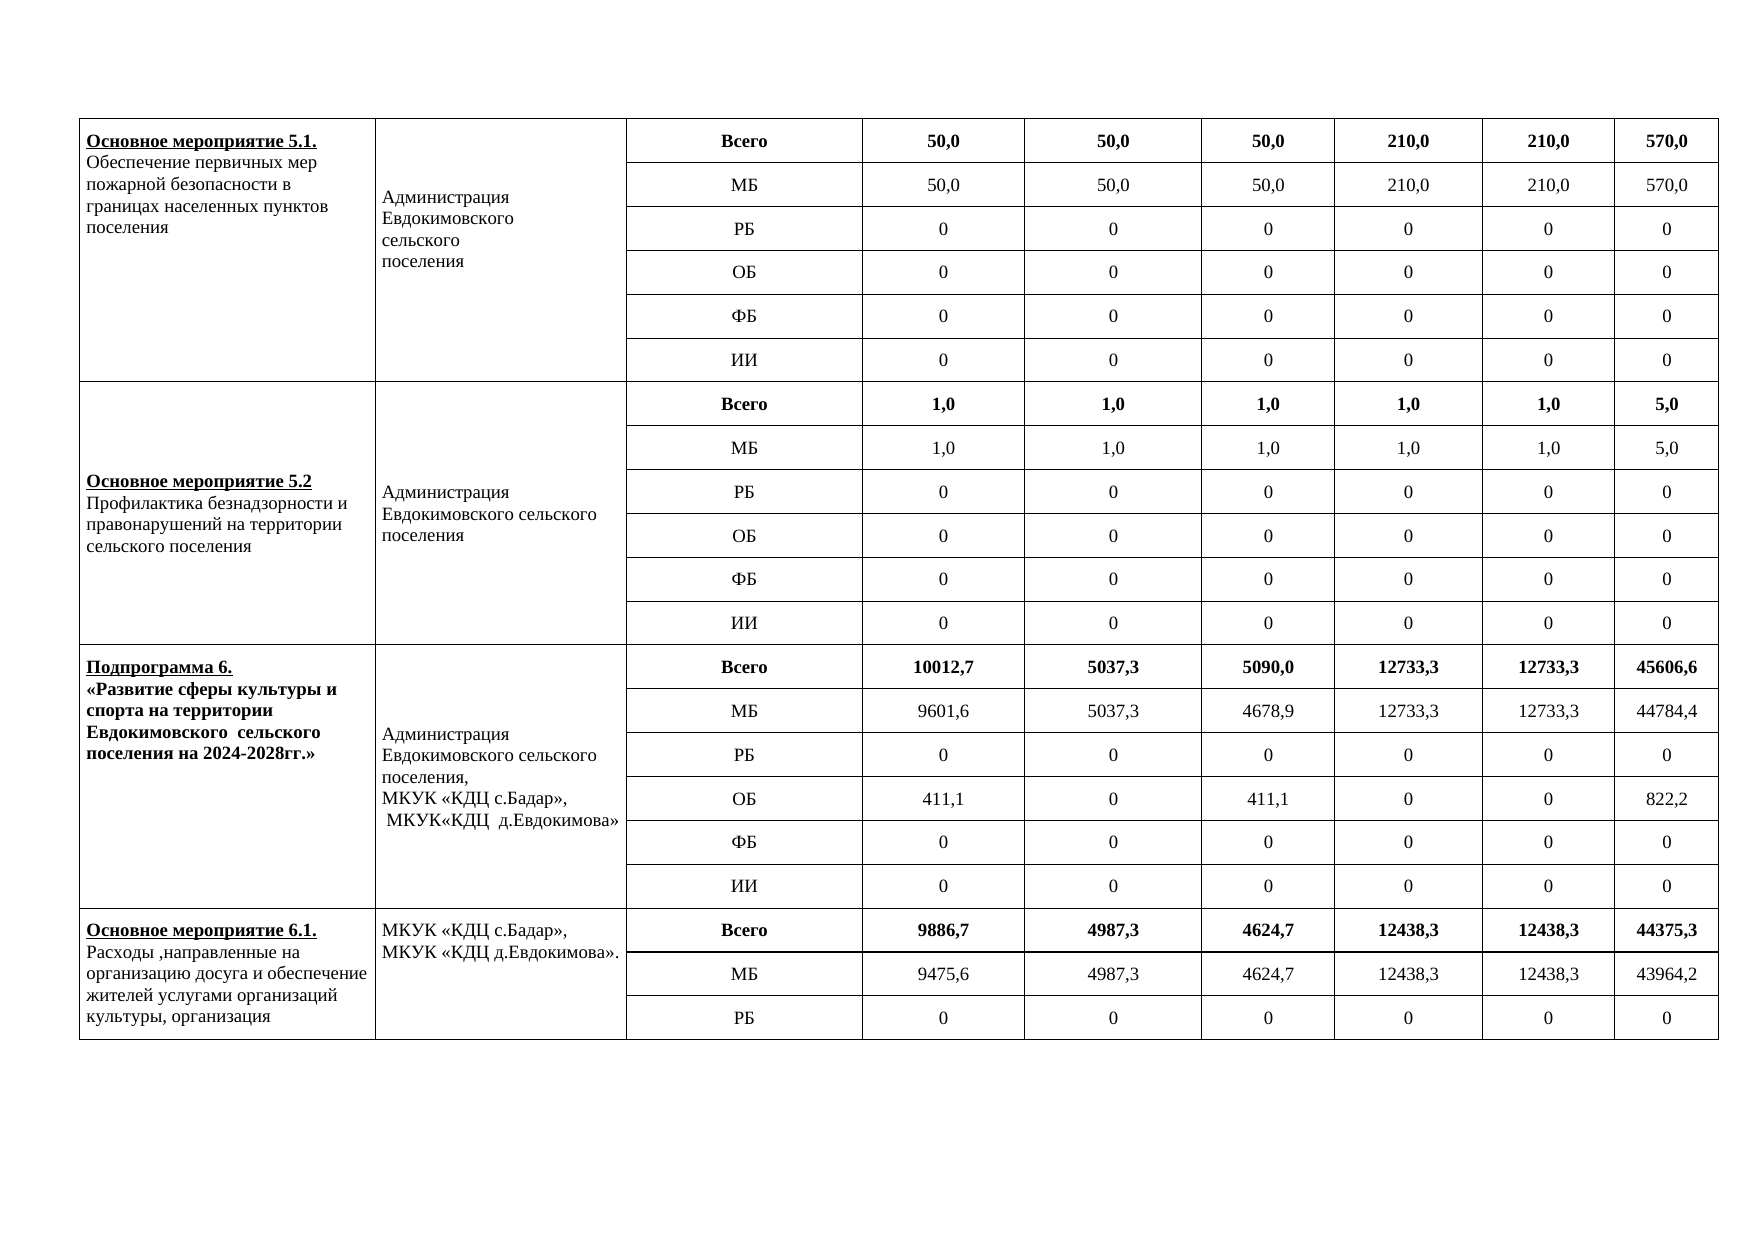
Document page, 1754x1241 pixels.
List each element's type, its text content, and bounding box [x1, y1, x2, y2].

table_cell 0 [1202, 339, 1334, 381]
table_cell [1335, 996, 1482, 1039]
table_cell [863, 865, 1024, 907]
table_cell 0 [1615, 207, 1718, 250]
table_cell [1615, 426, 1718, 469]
table_cell РБ [627, 207, 862, 250]
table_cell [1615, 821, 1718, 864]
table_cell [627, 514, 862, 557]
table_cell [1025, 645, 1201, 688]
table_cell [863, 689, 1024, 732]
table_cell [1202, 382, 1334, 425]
table_cell 0 [863, 339, 1024, 381]
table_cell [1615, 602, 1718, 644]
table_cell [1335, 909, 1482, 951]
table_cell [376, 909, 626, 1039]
table_cell 210,0 [1335, 119, 1482, 162]
table_cell 0 [1025, 295, 1201, 337]
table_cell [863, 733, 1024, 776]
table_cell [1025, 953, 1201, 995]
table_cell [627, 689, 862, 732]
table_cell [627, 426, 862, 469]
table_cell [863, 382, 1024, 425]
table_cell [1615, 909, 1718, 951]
table_cell 0 [1615, 251, 1718, 293]
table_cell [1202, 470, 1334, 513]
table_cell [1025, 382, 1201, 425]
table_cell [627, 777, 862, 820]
table_cell 0 [1483, 339, 1614, 381]
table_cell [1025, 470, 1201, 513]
table_cell 50,0 [1202, 119, 1334, 162]
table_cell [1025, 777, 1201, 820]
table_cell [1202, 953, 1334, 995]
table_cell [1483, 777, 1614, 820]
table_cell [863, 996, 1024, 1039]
table_cell 0 [1483, 295, 1614, 337]
table_cell 0 [1335, 251, 1482, 293]
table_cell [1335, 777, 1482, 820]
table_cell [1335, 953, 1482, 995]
table_cell 210,0 [1335, 163, 1482, 206]
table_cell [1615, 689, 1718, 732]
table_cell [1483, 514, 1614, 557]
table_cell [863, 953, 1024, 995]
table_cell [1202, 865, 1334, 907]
table_cell ФБ [627, 295, 862, 337]
table_cell 0 [1202, 295, 1334, 337]
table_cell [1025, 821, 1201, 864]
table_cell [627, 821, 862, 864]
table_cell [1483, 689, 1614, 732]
table_cell 0 [1202, 251, 1334, 293]
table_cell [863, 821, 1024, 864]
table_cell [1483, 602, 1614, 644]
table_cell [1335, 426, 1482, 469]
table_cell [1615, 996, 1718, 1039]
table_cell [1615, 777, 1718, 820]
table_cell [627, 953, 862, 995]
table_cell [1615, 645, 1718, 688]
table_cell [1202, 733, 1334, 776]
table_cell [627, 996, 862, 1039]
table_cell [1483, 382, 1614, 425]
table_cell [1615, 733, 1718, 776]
table_cell ОБ [627, 251, 862, 293]
table_cell 50,0 [1025, 119, 1201, 162]
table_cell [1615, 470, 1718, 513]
table_cell 0 [1202, 207, 1334, 250]
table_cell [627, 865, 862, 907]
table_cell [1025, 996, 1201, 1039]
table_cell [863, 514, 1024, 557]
table_cell 50,0 [1025, 163, 1201, 206]
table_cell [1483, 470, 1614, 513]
table_cell 0 [1025, 339, 1201, 381]
table_cell 0 [863, 251, 1024, 293]
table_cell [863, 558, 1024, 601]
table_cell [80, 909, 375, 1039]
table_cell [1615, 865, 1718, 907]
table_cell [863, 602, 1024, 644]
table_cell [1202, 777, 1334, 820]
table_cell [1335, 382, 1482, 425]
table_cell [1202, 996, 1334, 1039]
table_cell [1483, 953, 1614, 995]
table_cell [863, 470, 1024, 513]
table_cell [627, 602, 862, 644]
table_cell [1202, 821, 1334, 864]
table_cell ИИ [627, 339, 862, 381]
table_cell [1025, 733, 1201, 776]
table_cell 0 [1025, 251, 1201, 293]
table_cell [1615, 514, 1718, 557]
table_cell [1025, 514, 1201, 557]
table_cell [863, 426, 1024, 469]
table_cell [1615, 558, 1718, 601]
table_cell МБ [627, 163, 862, 206]
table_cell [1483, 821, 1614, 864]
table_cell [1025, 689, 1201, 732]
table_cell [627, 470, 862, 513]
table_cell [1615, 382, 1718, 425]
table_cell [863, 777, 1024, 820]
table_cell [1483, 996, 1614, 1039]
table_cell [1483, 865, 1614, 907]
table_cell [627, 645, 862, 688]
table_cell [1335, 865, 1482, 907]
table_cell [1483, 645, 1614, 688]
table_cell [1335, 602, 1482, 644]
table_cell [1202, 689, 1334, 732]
table_cell 210,0 [1483, 163, 1614, 206]
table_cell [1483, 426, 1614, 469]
table_cell 570,0 [1615, 163, 1718, 206]
table_cell 50,0 [1202, 163, 1334, 206]
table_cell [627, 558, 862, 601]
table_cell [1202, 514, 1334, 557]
table_cell 0 [1483, 207, 1614, 250]
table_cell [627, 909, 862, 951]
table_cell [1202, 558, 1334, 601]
table_cell 0 [863, 295, 1024, 337]
table_cell Основное мероприятие 5.1. Обеспечение первичных мер пожарной безопасности в границах населенных пунктов поселения [80, 119, 375, 381]
table_cell Всего [627, 119, 862, 162]
table_cell 0 [1025, 207, 1201, 250]
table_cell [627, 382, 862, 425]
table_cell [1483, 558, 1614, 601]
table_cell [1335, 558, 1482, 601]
table_cell 0 [1335, 295, 1482, 337]
table_cell Основное мероприятие 5.2 Профилактика безнадзорности и правонарушений на территории сельского поселения [80, 382, 375, 644]
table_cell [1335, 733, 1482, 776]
table_cell 0 [1615, 339, 1718, 381]
table_cell 210,0 [1483, 119, 1614, 162]
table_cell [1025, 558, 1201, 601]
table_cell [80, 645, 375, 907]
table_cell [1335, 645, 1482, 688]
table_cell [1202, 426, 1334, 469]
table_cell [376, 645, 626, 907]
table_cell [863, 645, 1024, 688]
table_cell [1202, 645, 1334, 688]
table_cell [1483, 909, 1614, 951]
table_cell Администрация Евдокимовского сельского поселения [376, 382, 626, 644]
table_cell 0 [1335, 339, 1482, 381]
table_cell 50,0 [863, 163, 1024, 206]
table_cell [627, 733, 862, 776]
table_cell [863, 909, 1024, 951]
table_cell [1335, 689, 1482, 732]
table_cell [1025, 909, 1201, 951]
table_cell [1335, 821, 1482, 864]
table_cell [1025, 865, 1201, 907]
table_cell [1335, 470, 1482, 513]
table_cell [376, 119, 626, 381]
table_cell 0 [1335, 207, 1482, 250]
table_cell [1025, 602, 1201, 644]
table_cell 0 [1483, 251, 1614, 293]
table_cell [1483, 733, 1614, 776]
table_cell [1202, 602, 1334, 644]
table_cell 0 [863, 207, 1024, 250]
table_cell 0 [1615, 295, 1718, 337]
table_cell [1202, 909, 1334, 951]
table_cell 50,0 [863, 119, 1024, 162]
table_cell 570,0 [1615, 119, 1718, 162]
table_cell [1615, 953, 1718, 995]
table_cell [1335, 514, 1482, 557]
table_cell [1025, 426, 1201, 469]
